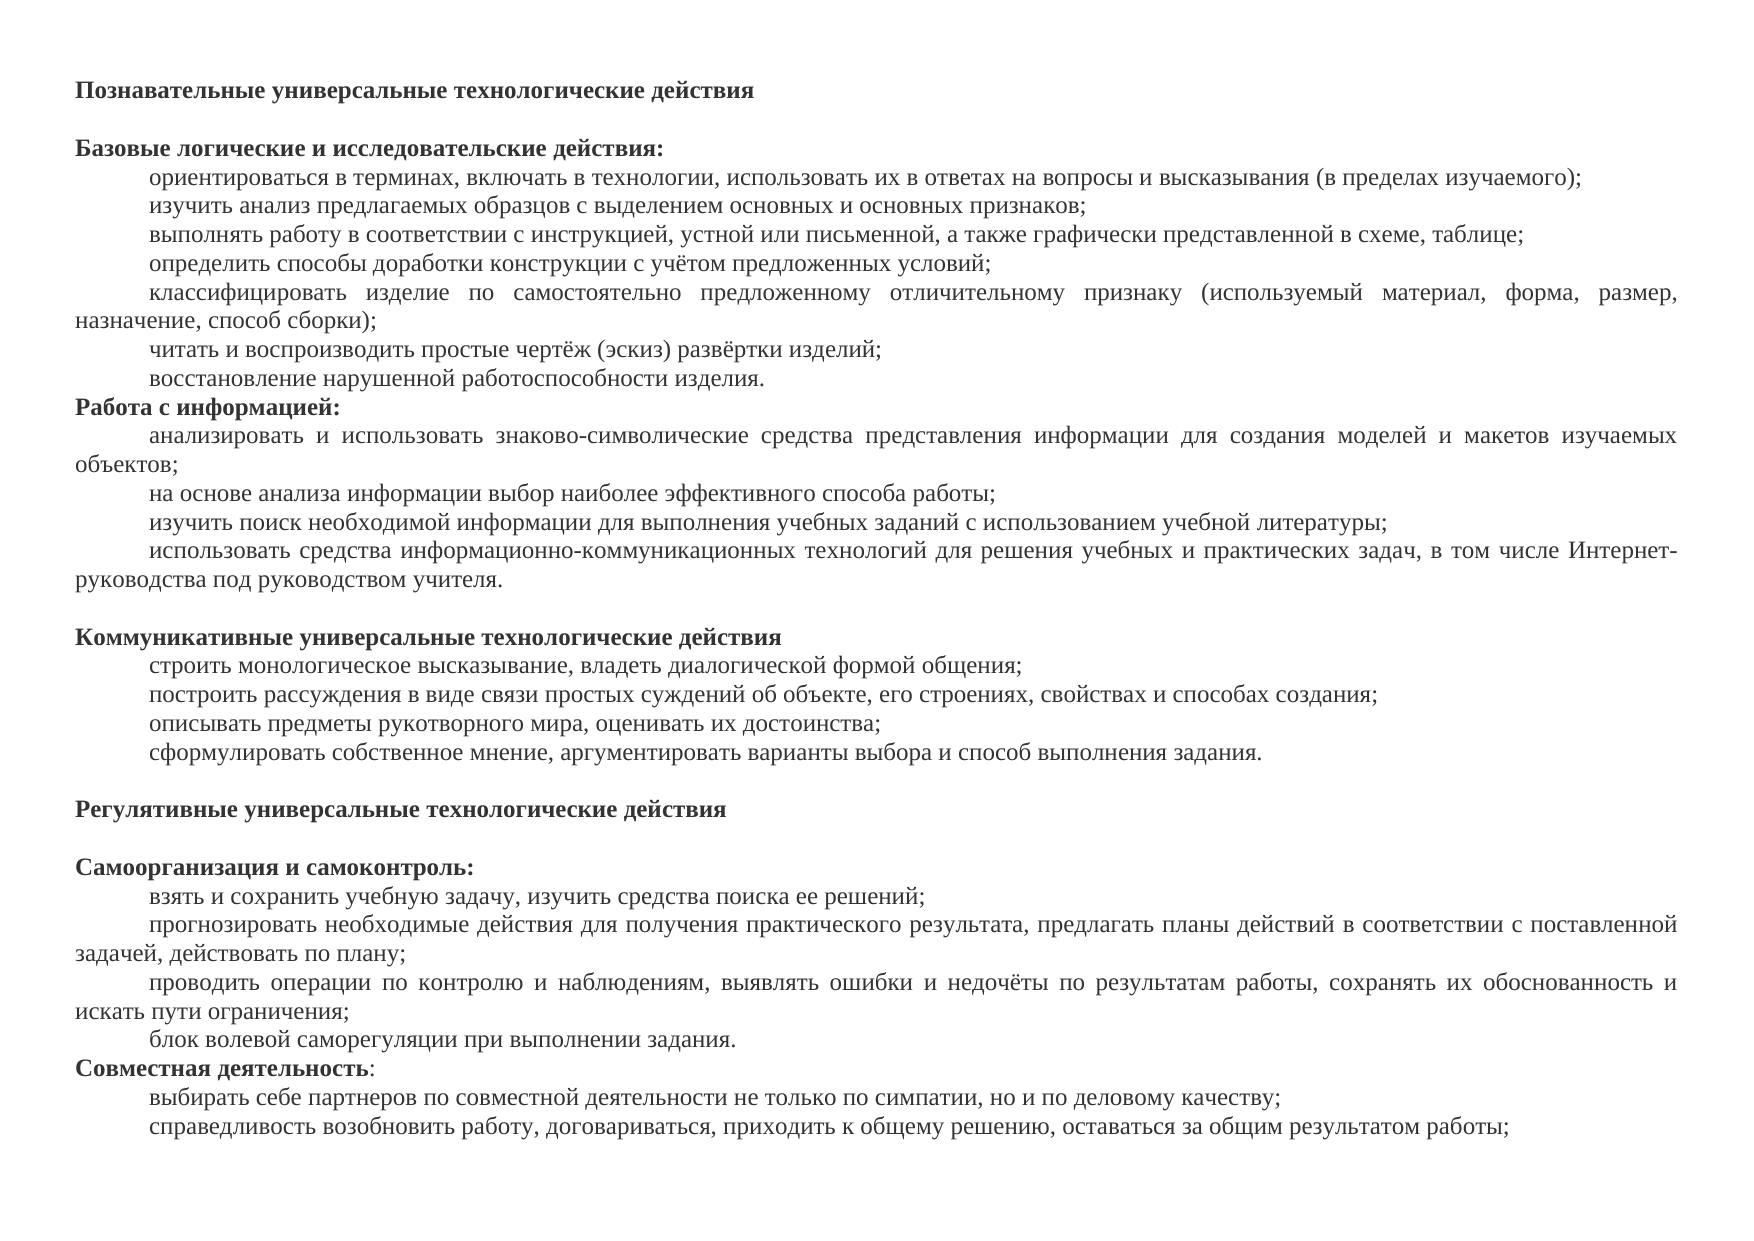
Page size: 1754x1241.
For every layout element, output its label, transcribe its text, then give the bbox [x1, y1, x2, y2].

text на основе анализа информации выбор наиболее эффективного способа работы; [75, 478, 1679, 507]
text Самоорганизация и самоконтроль: [75, 852, 1679, 881]
text классифицировать изделие по самостоятельно предложенному отличительному признаку (используемый материал, форма, размер, назначение, способ сборки); [75, 277, 1679, 334]
text взять и сохранить учебную задачу, изучить средства поиска ее решений; [75, 881, 1679, 909]
text проводить операции по контролю и наблюдениям, выявлять ошибки и недочёты по результатам работы, сохранять их обоснованность и искать пути ограничения; [75, 967, 1679, 1024]
text Регулятивные универсальные технологические действия [75, 794, 1679, 823]
text восстановление нарушенной работоспособности изделия. [75, 363, 1679, 392]
text Работа с информацией: [75, 392, 1679, 420]
text ориентироваться в терминах, включать в технологии, использовать их в ответах на вопросы и высказывания (в пределах изучаемого); [75, 162, 1679, 190]
text Совместная деятельность: [75, 1053, 1679, 1082]
text определить способы доработки конструкции с учётом предложенных условий; [75, 248, 1679, 277]
text прогнозировать необходимые действия для получения практического результата, предлагать планы действий в соответствии с поставленной задачей, действовать по плану; [75, 909, 1679, 967]
text описывать предметы рукотворного мира, оценивать их достоинства; [75, 708, 1679, 737]
text анализировать и использовать знаково-символические средства представления информации для создания моделей и макетов изучаемых объектов; [75, 420, 1679, 478]
text изучить анализ предлагаемых образцов с выделением основных и основных признаков; [75, 190, 1679, 219]
text блок волевой саморегуляции при выполнении задания. [75, 1024, 1679, 1053]
text сформулировать собственное мнение, аргументировать варианты выбора и способ выполнения задания. [75, 737, 1679, 765]
text изучить поиск необходимой информации для выполнения учебных заданий с использованием учебной литературы; [75, 507, 1679, 535]
text построить рассуждения в виде связи простых суждений об объекте, его строениях, свойствах и способах создания; [75, 679, 1679, 708]
text строить монологическое высказывание, владеть диалогической формой общения; [75, 650, 1679, 679]
text Познавательные универсальные технологические действия [75, 75, 1679, 104]
text справедливость возобновить работу, договариваться, приходить к общему решению, оставаться за общим результатом работы; [75, 1111, 1679, 1139]
text выполнять работу в соответствии с инструкцией, устной или письменной, а также графически представленной в схеме, таблице; [75, 219, 1679, 248]
text Коммуникативные универсальные технологические действия [75, 593, 1679, 650]
text использовать средства информационно-коммуникационных технологий для решения учебных и практических задач, в том числе Интернет-руководства под руководством учителя. [75, 535, 1679, 593]
text читать и воспроизводить простые чертёж (эскиз) развёртки изделий; [75, 334, 1679, 363]
text Базовые логические и исследовательские действия: [75, 133, 1679, 162]
text выбирать себе партнеров по совместной деятельности не только по симпатии, но и по деловому качеству; [75, 1082, 1679, 1111]
